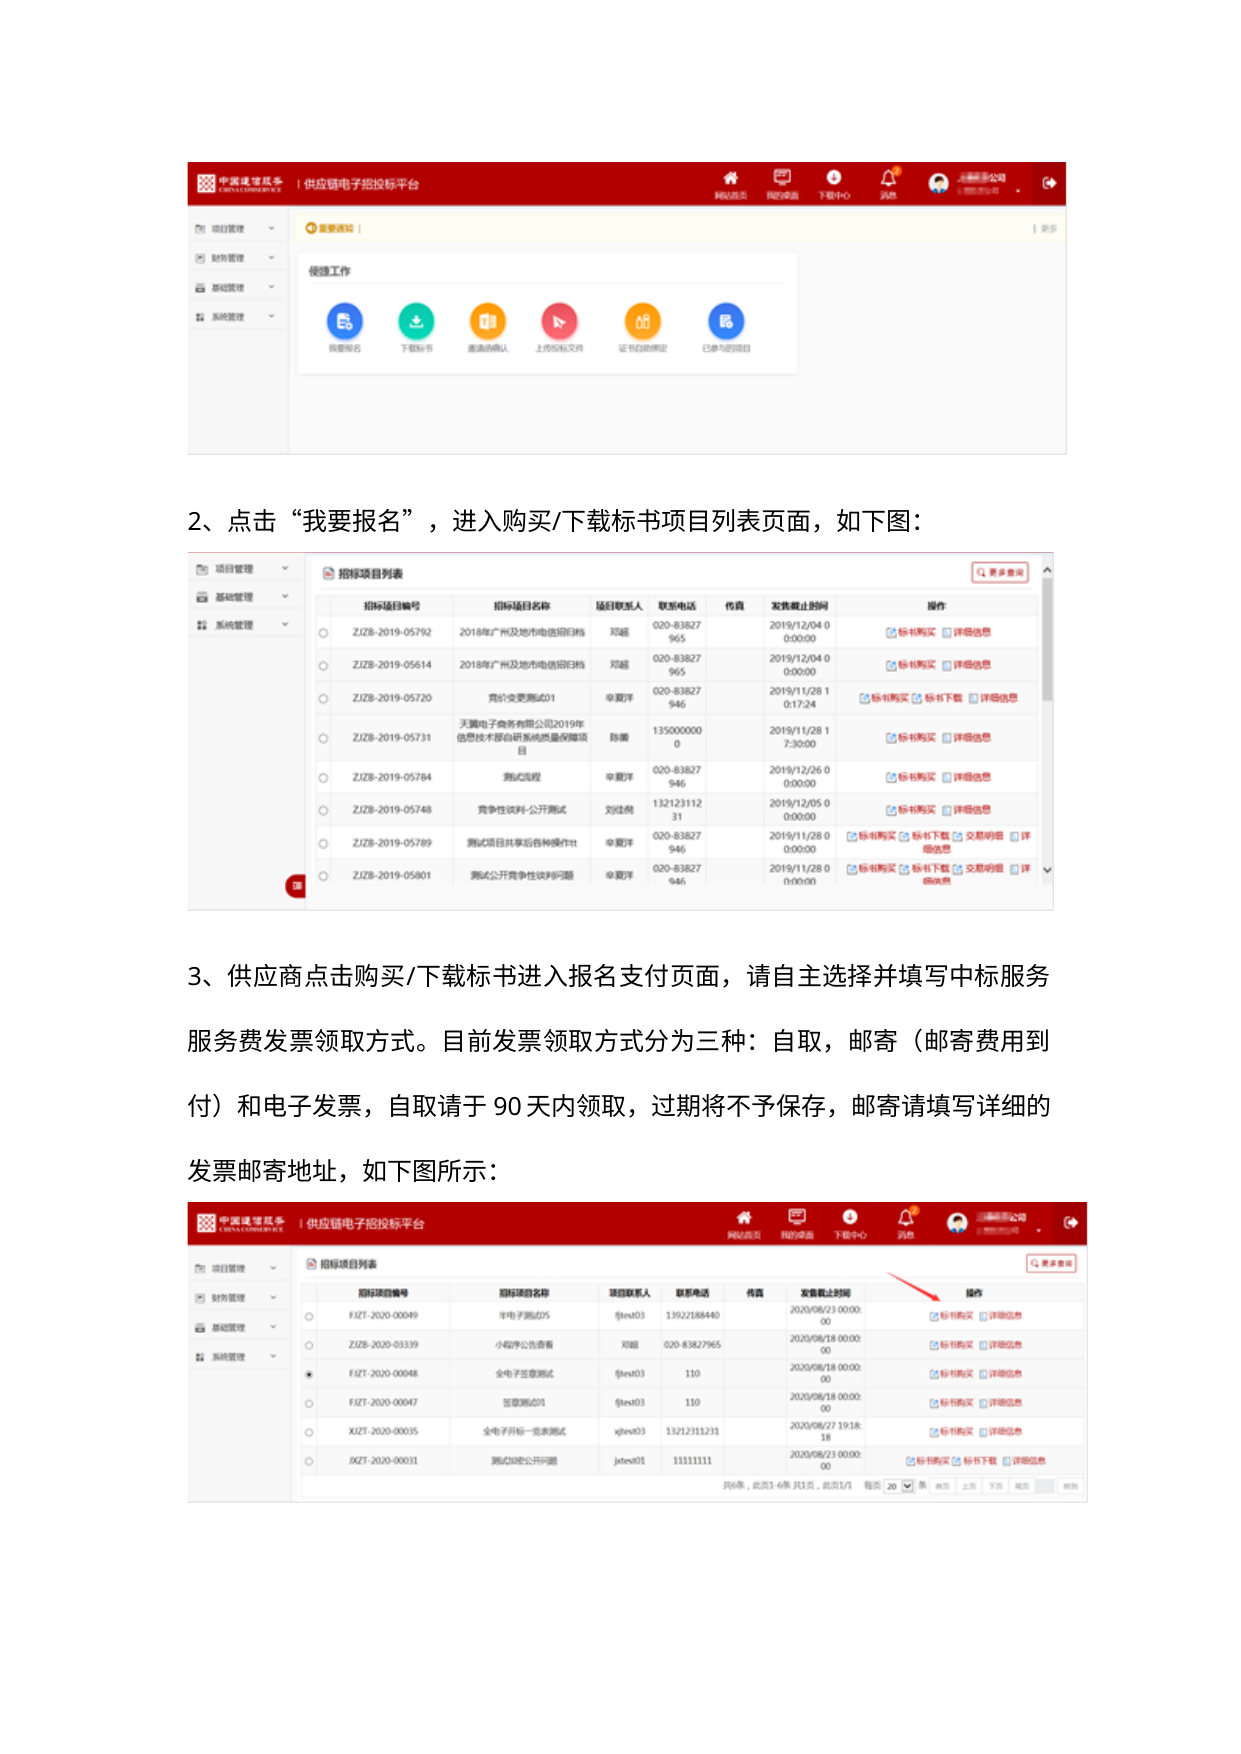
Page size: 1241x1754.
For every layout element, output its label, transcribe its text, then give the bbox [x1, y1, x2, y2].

text 2、点击“我要报名”，进入购买/下载标书项目列表页面，如下图： [187, 487, 1053, 552]
picture [187, 552, 1055, 912]
text 3、供应商点击购买/下载标书进入报名支付页面，请自主选择并填写中标服务服务费发票领取方式。目前发票领取方式分为三种：自取，邮寄（邮寄费用到付）和电子发票，自取请于90天内领取，过期将不予保存，邮寄请填写详细的发票邮寄地址，如下图所示： [187, 942, 1053, 1202]
picture [187, 1202, 1089, 1504]
picture [187, 162, 1068, 456]
